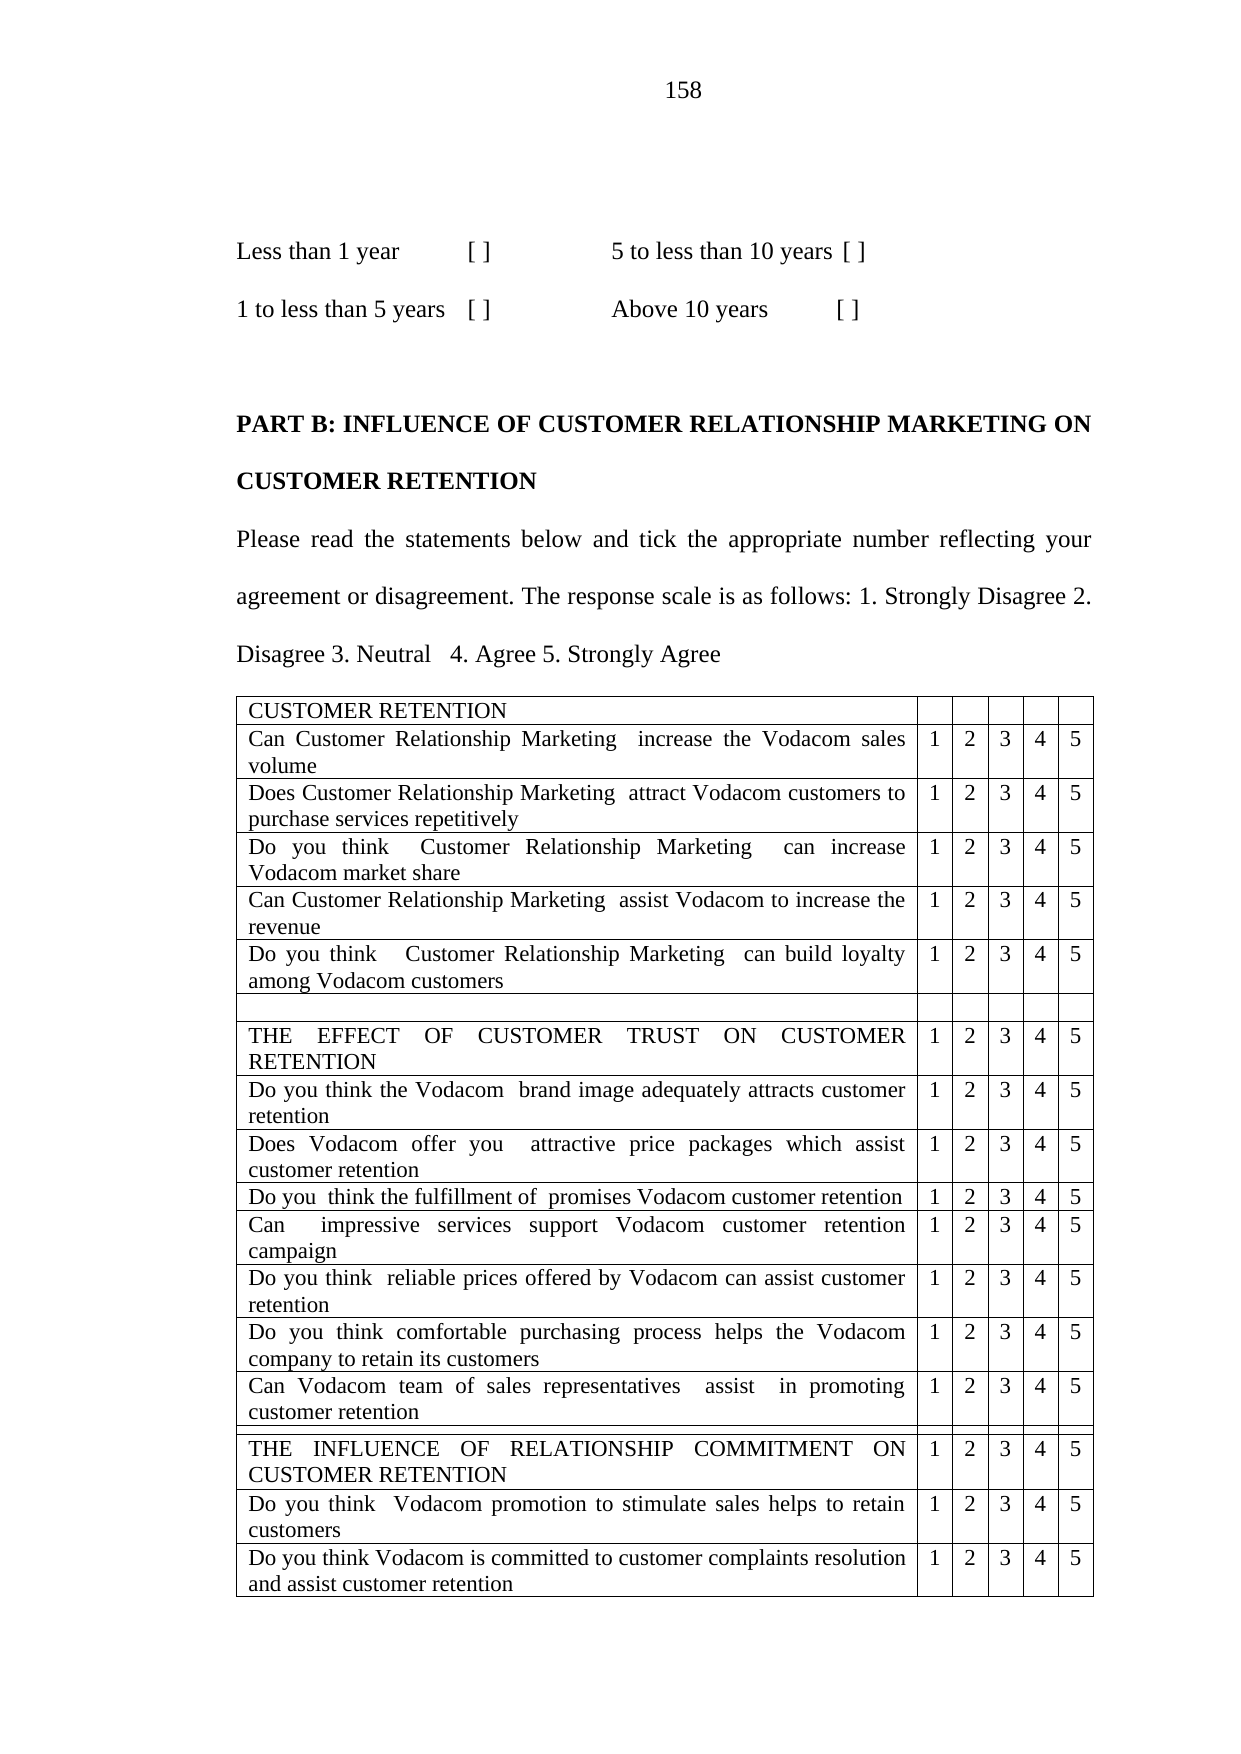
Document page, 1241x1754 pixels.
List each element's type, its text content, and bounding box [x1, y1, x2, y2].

table_cell 2 [953, 725, 988, 778]
table_header [989, 697, 1023, 724]
table_cell 4 [1024, 887, 1058, 939]
table_cell 3 [989, 887, 1023, 939]
table_cell 3 [989, 833, 1023, 886]
table_cell Do you think Customer Relationship Marketing can increase Vodacom market share [237, 833, 917, 886]
table_cell 4 [1024, 833, 1058, 886]
table_cell 5 [1059, 940, 1093, 993]
table_cell 1 [918, 1022, 952, 1075]
table_cell 4 [1024, 779, 1058, 832]
table_cell 2 [953, 1435, 988, 1489]
table_cell 1 [918, 833, 952, 886]
table_cell 5 [1059, 1435, 1093, 1489]
table_cell 1 [918, 887, 952, 939]
table_cell THE INFLUENCE OF RELATIONSHIP COMMITMENT ON CUSTOMER RETENTION [237, 1435, 917, 1489]
table_cell [989, 994, 1023, 1021]
table_cell 2 [953, 887, 988, 939]
table_cell Can Customer Relationship Marketing assist Vodacom to increase the revenue [237, 887, 917, 939]
table_cell 5 [1059, 1490, 1093, 1542]
table_cell 2 [953, 1544, 988, 1596]
table_cell 2 [953, 940, 988, 993]
table_header [918, 697, 952, 724]
table_cell 1 [918, 1435, 952, 1489]
table_cell 4 [1024, 1022, 1058, 1075]
table_cell 1 [918, 1183, 952, 1210]
table_cell 5 [1059, 1130, 1093, 1182]
table_cell 2 [953, 1265, 988, 1317]
table_header [953, 697, 988, 724]
table_cell [953, 994, 988, 1021]
table_cell 2 [953, 1211, 988, 1263]
table_cell Do you think comfortable purchasing process helps the Vodacom company to retain its customers [237, 1318, 917, 1371]
table_cell Do you think Vodacom promotion to stimulate sales helps to retain customers [237, 1490, 917, 1542]
table_cell [1059, 994, 1093, 1021]
table_cell 2 [953, 1076, 988, 1128]
table_cell 2 [953, 1372, 988, 1425]
table_cell Do you think Customer Relationship Marketing can build loyalty among Vodacom customers [237, 940, 917, 993]
table_cell 1 [918, 725, 952, 778]
table_cell 4 [1024, 1130, 1058, 1182]
text PART B: INFLUENCE OF CUSTOMER RELATIONSHIP MARKETING ON CUSTOMER RETENTION [236, 409, 1092, 495]
table_cell 3 [989, 1076, 1023, 1128]
table_cell [918, 994, 952, 1021]
table_cell 3 [989, 1183, 1023, 1210]
table_cell 3 [989, 725, 1023, 778]
table_cell 4 [1024, 725, 1058, 778]
table_cell Does Vodacom offer you attractive price packages which assist customer retention [237, 1130, 917, 1182]
table_cell [1024, 994, 1058, 1021]
text Please read the statements below and tick the appropriate number reflecting your agreement or disagreement. The response scale is as follows: 1. Strongly Disagree 2. Disagree 3. Neutral 4. Agree 5. Strongly Agree [236, 524, 1092, 667]
table_cell 5 [1059, 725, 1093, 778]
table_cell 3 [989, 1490, 1023, 1542]
table_cell 3 [989, 1211, 1023, 1263]
table_cell Do you think reliable prices offered by Vodacom can assist customer retention [237, 1265, 917, 1317]
table_cell 1 [918, 1211, 952, 1263]
table_cell 3 [989, 1318, 1023, 1371]
table_cell 5 [1059, 1265, 1093, 1317]
table_header [1059, 697, 1093, 724]
table_cell 3 [989, 1372, 1023, 1425]
table_cell 5 [1059, 1183, 1093, 1210]
table_cell Can impressive services support Vodacom customer retention campaign [237, 1211, 917, 1263]
table_cell Does Customer Relationship Marketing attract Vodacom customers to purchase services repetitively [237, 779, 917, 832]
table_cell 2 [953, 779, 988, 832]
table_header [1024, 697, 1058, 724]
table_cell 5 [1059, 833, 1093, 886]
table_cell 5 [1059, 1318, 1093, 1371]
table_cell 4 [1024, 1076, 1058, 1128]
table_cell 5 [1059, 1211, 1093, 1263]
table_cell [1024, 1426, 1058, 1433]
table_cell 3 [989, 1435, 1023, 1489]
table_cell Can Vodacom team of sales representatives assist in promoting customer retention [237, 1372, 917, 1425]
table_cell 4 [1024, 1211, 1058, 1263]
table_cell 3 [989, 1130, 1023, 1182]
table_cell 4 [1024, 1490, 1058, 1542]
table_cell 5 [1059, 1544, 1093, 1596]
table_cell 2 [953, 1490, 988, 1542]
table_cell 1 [918, 1318, 952, 1371]
table_cell 4 [1024, 1544, 1058, 1596]
table_cell 4 [1024, 1318, 1058, 1371]
table_cell 4 [1024, 940, 1058, 993]
table_cell 3 [989, 1022, 1023, 1075]
table_cell 1 [918, 1265, 952, 1317]
table_cell 5 [1059, 1076, 1093, 1128]
table_cell Can Customer Relationship Marketing increase the Vodacom sales volume [237, 725, 917, 778]
table_cell 5 [1059, 779, 1093, 832]
table_cell 1 [918, 1490, 952, 1542]
table_cell Do you think the Vodacom brand image adequately attracts customer retention [237, 1076, 917, 1128]
table_cell THE EFFECT OF CUSTOMER TRUST ON CUSTOMER RETENTION [237, 1022, 917, 1075]
table_cell 5 [1059, 1372, 1093, 1425]
table_cell 2 [953, 1183, 988, 1210]
table_cell [918, 1426, 952, 1433]
table_cell 1 [918, 779, 952, 832]
table_header CUSTOMER RETENTION [237, 697, 917, 724]
table_cell [237, 994, 917, 1021]
table_cell 3 [989, 940, 1023, 993]
table_cell [1059, 1426, 1093, 1433]
table_cell 3 [989, 1265, 1023, 1317]
table_cell 1 [918, 1076, 952, 1128]
table_cell 3 [989, 779, 1023, 832]
table_cell 2 [953, 1318, 988, 1371]
table_cell [953, 1426, 988, 1433]
table_cell 1 [918, 1372, 952, 1425]
table_cell [989, 1426, 1023, 1433]
table_cell 3 [989, 1544, 1023, 1596]
table_cell Do you think Vodacom is committed to customer complaints resolution and assist customer retention [237, 1544, 917, 1596]
table_cell 4 [1024, 1372, 1058, 1425]
table_cell 4 [1024, 1265, 1058, 1317]
table_cell 2 [953, 1022, 988, 1075]
table_cell 1 [918, 1544, 952, 1596]
table_cell 1 [918, 940, 952, 993]
table_cell 4 [1024, 1435, 1058, 1489]
table_cell 2 [953, 1130, 988, 1182]
table_cell 4 [1024, 1183, 1058, 1210]
text Less than 1 year [ ] 5 to less than 10 years [ ] [236, 236, 1092, 265]
table_cell 1 [918, 1130, 952, 1182]
table_cell Do you think the fulfillment of promises Vodacom customer retention [237, 1183, 917, 1210]
table_cell 2 [953, 833, 988, 886]
table_cell [237, 1426, 917, 1433]
table_cell 5 [1059, 887, 1093, 939]
text 1 to less than 5 years [ ] Above 10 years [ ] [236, 294, 1092, 322]
table_cell 5 [1059, 1022, 1093, 1075]
